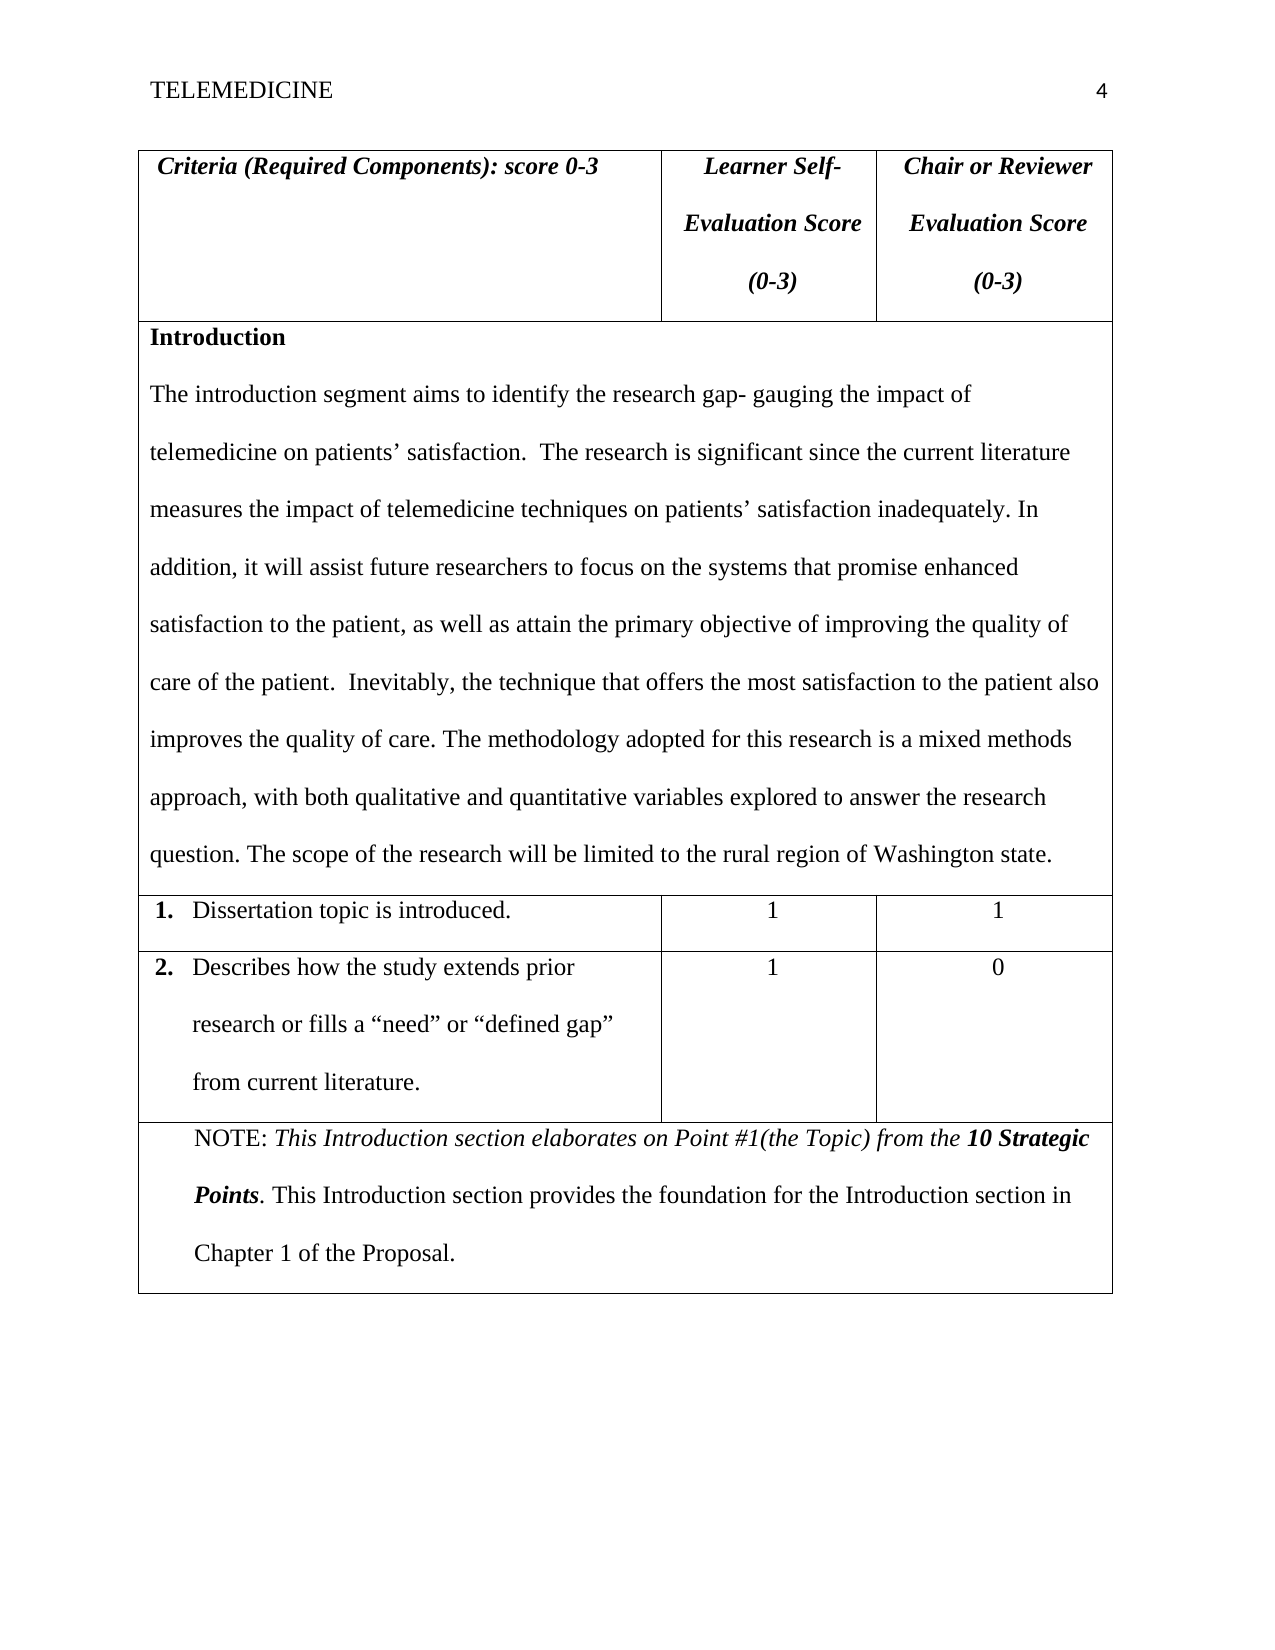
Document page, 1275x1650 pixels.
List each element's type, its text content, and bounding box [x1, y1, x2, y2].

table_cell 1 [877, 896, 1112, 951]
table_cell Describes how the study extends prior research or fills a “need” or “defined gap” from current literature. [139, 952, 661, 1122]
table_cell NOTE: This Introduction section elaborates on Point #1(the Topic) from the 10 Strategic Points. This Introduction section provides the foundation for the Introduction section in Chapter 1 of the Proposal. [139, 1123, 1112, 1293]
table_cell Introduction The introduction segment aims to identify the research gap- gauging the impact of telemedicine on patients’ satisfaction. The research is significant since the current literature measures the impact of telemedicine techniques on patients’ satisfaction inadequately. In addition, it will assist future researchers to focus on the systems that promise enhanced satisfaction to the patient, as well as attain the primary objective of improving the quality of care of the patient. Inevitably, the technique that offers the most satisfaction to the patient also improves the quality of care. The methodology adopted for this research is a mixed methods approach, with both qualitative and quantitative variables explored to answer the research question. The scope of the research will be limited to the rural region of Washington state. [139, 322, 1112, 894]
table_header Learner Self-Evaluation Score (0-3) [662, 151, 876, 321]
table_header Criteria (Required Components): score 0-3 [139, 151, 661, 321]
table_cell Dissertation topic is introduced. [139, 896, 661, 951]
table_cell 1 [662, 952, 876, 1122]
table_header Chair or Reviewer Evaluation Score (0-3) [877, 151, 1112, 321]
table_cell 1 [662, 896, 876, 951]
table_cell 0 [877, 952, 1112, 1122]
